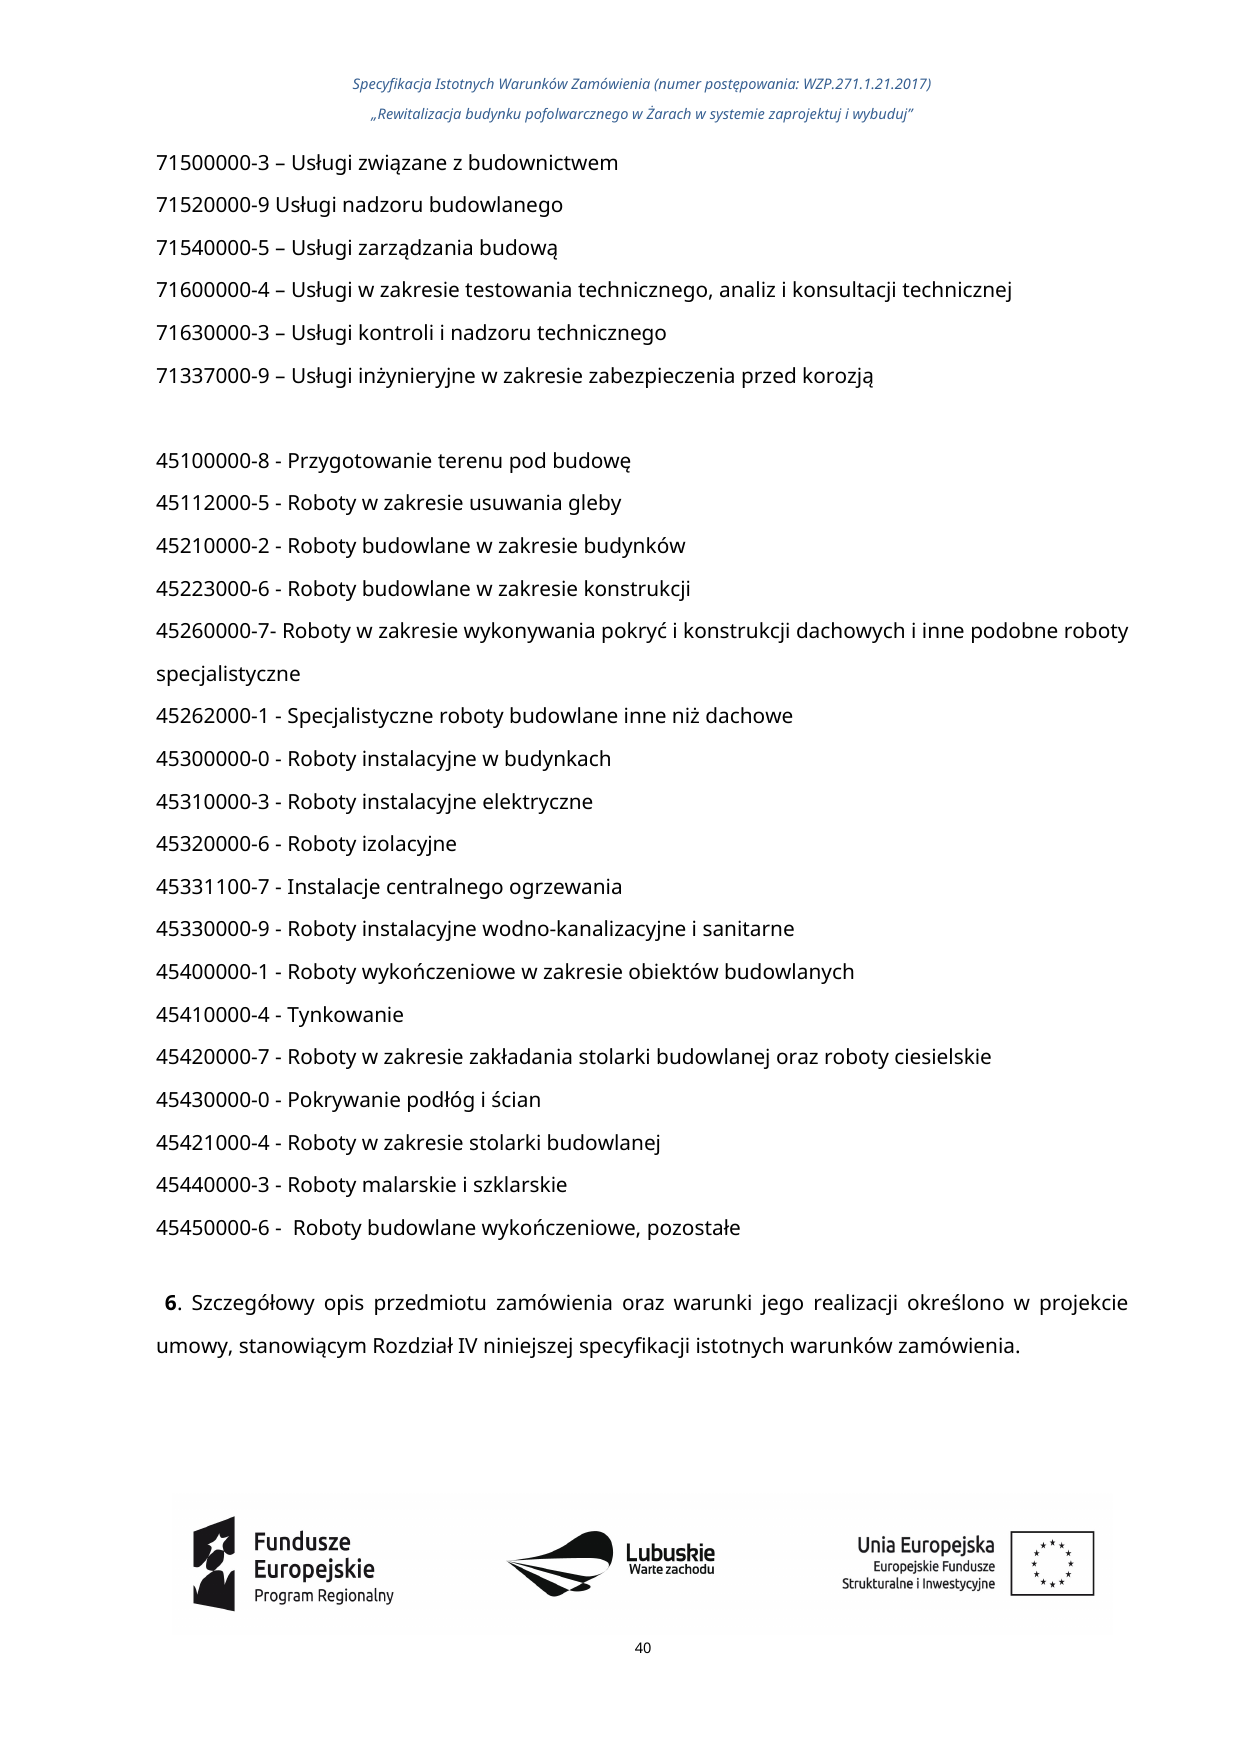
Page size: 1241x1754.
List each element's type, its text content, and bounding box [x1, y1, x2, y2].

text 45440000-3 - Roboty malarskie i szklarskie 45450000-6 - Roboty budowlane wykończeniowe, pozostałe [156, 1170, 1130, 1241]
text 45430000-0 - Pokrywanie podłóg i ścian 45421000-4 - Roboty w zakresie stolarki budowlanej [156, 1085, 1130, 1156]
text 45100000-8 - Przygotowanie terenu pod budowę 45112000-5 - Roboty w zakresie usuwania gleby 45210000-2 - Roboty budowlane w zakresie budynków 45223000-6 - Roboty budowlane w zakresie konstrukcji 45260000-7- Roboty w zakresie wykonywania pokryć i konstrukcji dachowych i inne podobne roboty specjalistyczne 45262000-1 - Specjalistyczne roboty budowlane inne niż dachowe 45300000-0 - Roboty instalacyjne w budynkach 45310000-3 - Roboty instalacyjne elektryczne 45320000-6 - Roboty izolacyjne 45331100-7 - Instalacje centralnego ogrzewania 45330000-9 - Roboty instalacyjne wodno-kanalizacyjne i sanitarne 45400000-1 - Roboty wykończeniowe w zakresie obiektów budowlanych 45410000-4 - Tynkowanie 45420000-7 - Roboty w zakresie zakładania stolarki budowlanej oraz roboty ciesielskie [156, 446, 1130, 1071]
list 6. Szczegółowy opis przedmiotu zamówienia oraz warunki jego realizacji określono w projekcie umowy, stanowiącym Rozdział IV niniejszej specyfikacji istotnych warunków zamówienia. [156, 1288, 1130, 1359]
text 71500000-3 – Usługi związane z budownictwem 71520000-9 Usługi nadzoru budowlanego 71540000-5 – Usługi zarządzania budową 71600000-4 – Usługi w zakresie testowania technicznego, analiz i konsultacji technicznej 71630000-3 – Usługi kontroli i nadzoru technicznego 71337000-9 – Usługi inżynieryjne w zakresie zabezpieczenia przed korozją [156, 148, 1130, 389]
